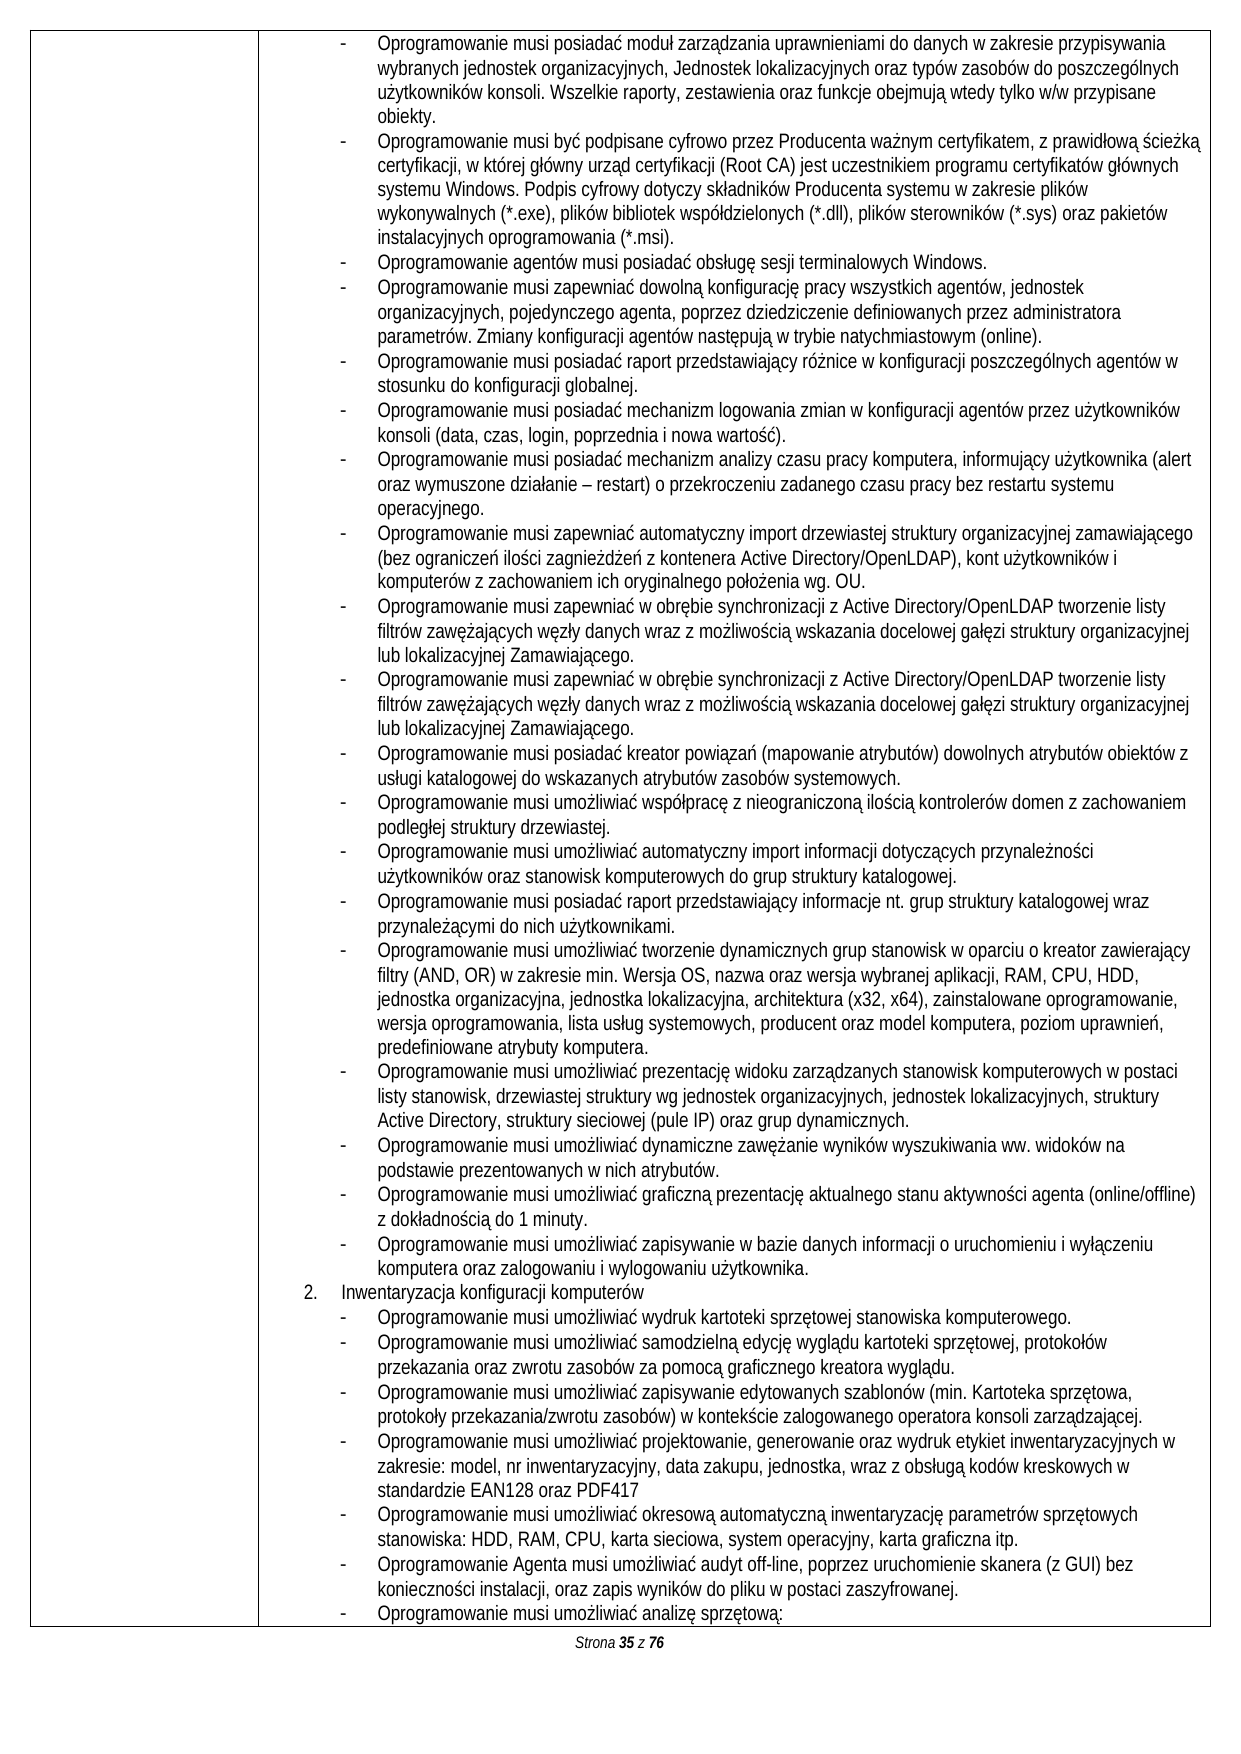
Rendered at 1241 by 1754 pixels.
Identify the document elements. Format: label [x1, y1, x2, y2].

table_cell [31, 31, 258, 1626]
table_cell [259, 31, 1210, 1626]
